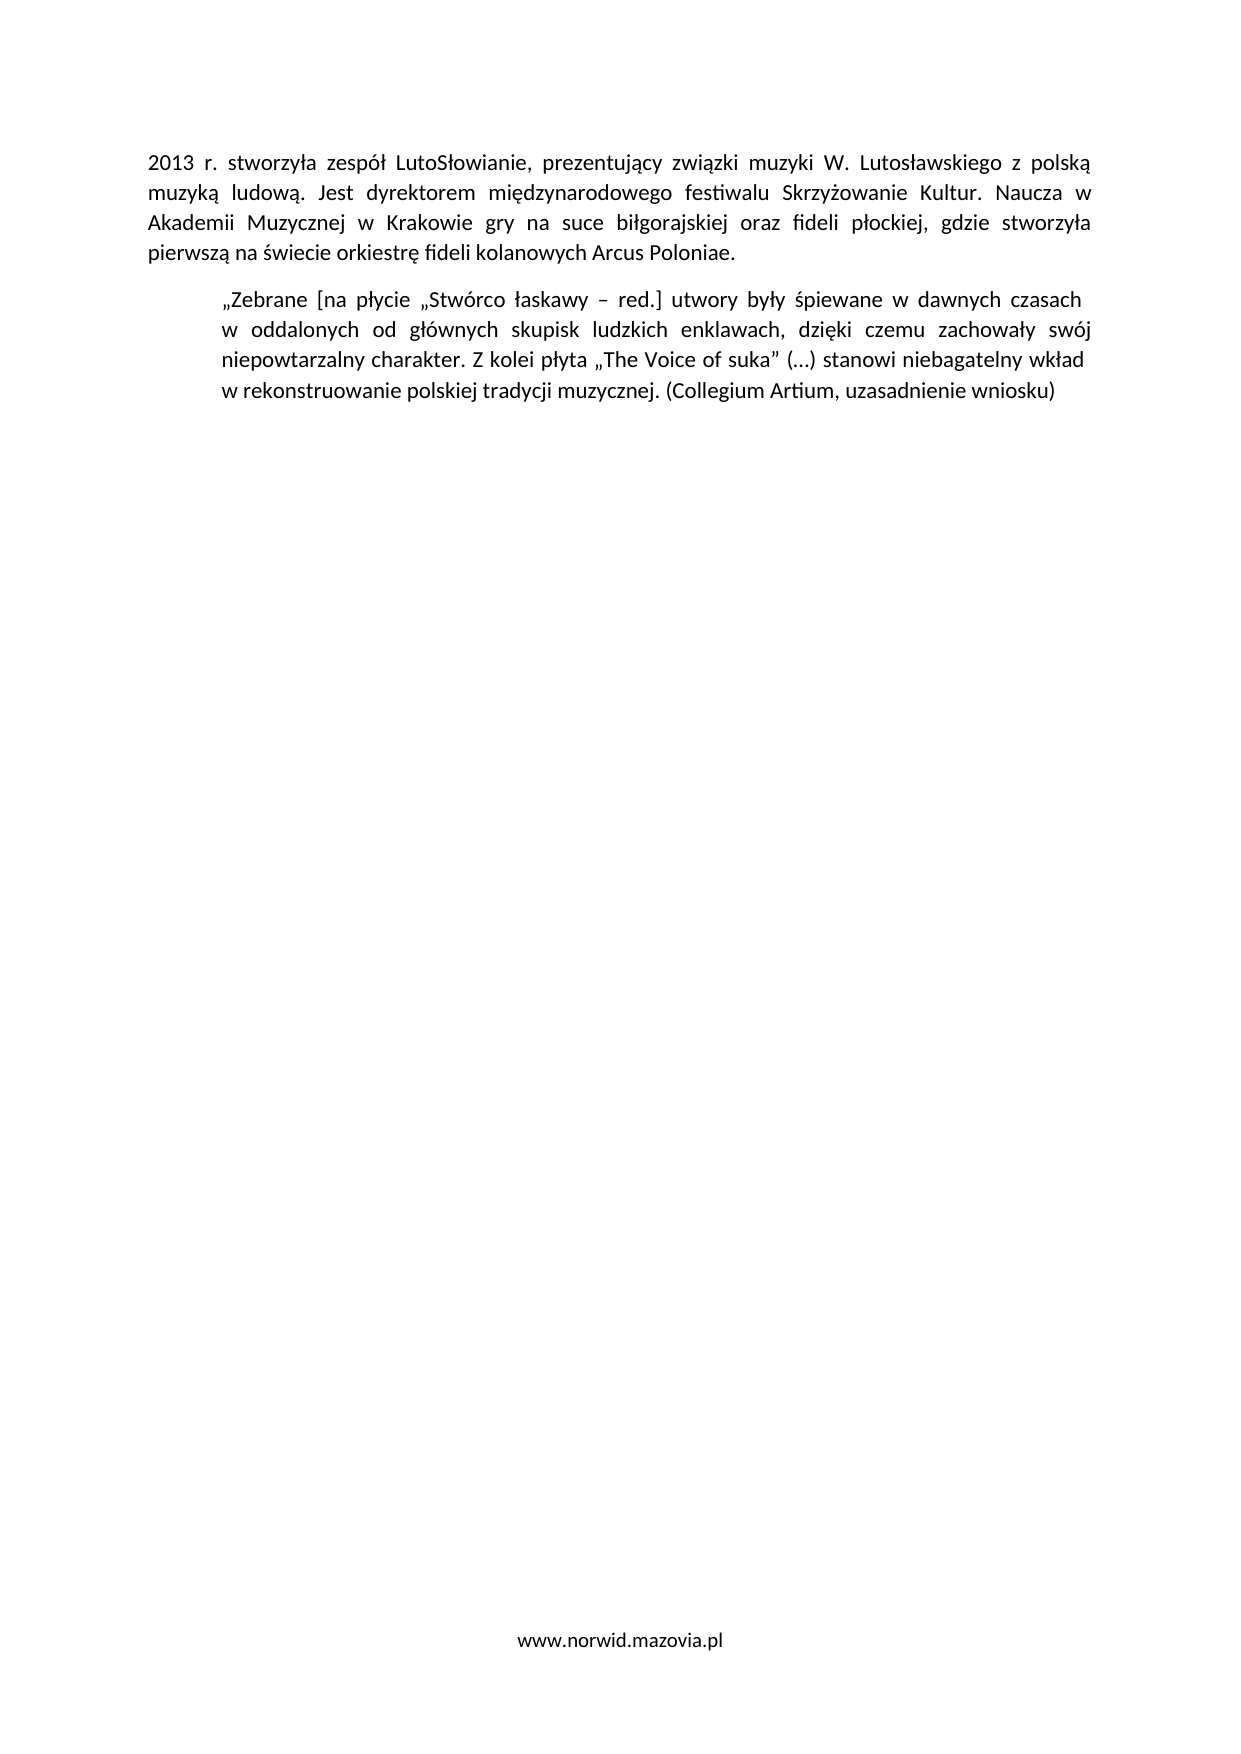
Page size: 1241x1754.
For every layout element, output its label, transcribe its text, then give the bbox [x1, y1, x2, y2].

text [148, 148, 1093, 266]
text „Zebrane [na płycie „Stwórco łaskawy – red.] utwory były śpiewane w dawnych czasach w oddalonych od głównych skupisk ludzkich enklawach, dzięki czemu zachowały swój niepowtarzalny charakter. Z kolei płyta „The Voice of suka” (…) stanowi niebagatelny wkład w rekonstruowanie polskiej tradycji muzycznej. (Collegium Artium, uzasadnienie wniosku) [221, 285, 1093, 404]
